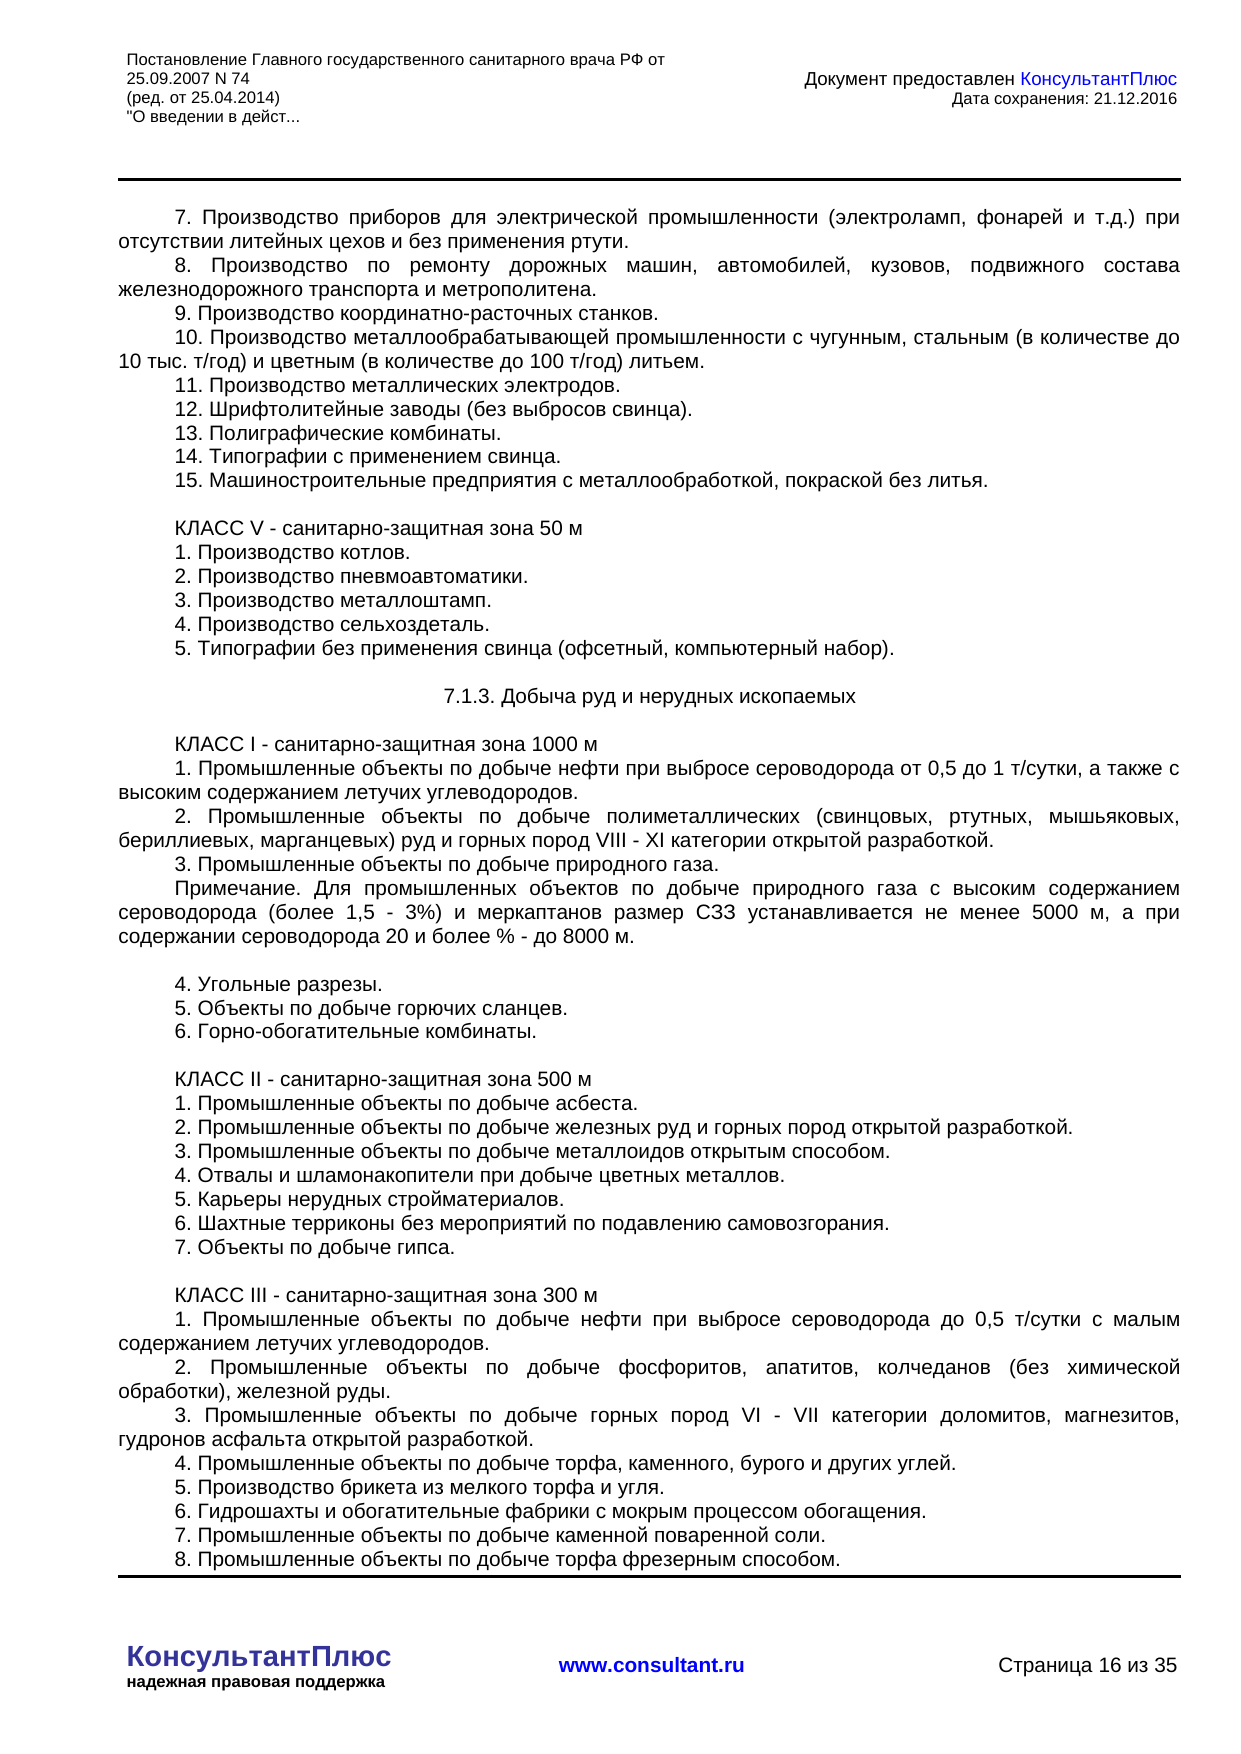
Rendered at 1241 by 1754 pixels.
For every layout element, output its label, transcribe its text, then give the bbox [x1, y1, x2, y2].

text 6. Гидрошахты и обогатительные фабрики с мокрым процессом обогащения. [118, 1498, 1181, 1522]
text 1. Промышленные объекты по добыче асбеста. [118, 1091, 1181, 1115]
text 14. Типографии с применением свинца. [118, 444, 1181, 468]
text 15. Машиностроительные предприятия с металлообработкой, покраской без литья. [118, 468, 1181, 492]
text 5. Производство брикета из мелкого торфа и угля. [118, 1474, 1181, 1498]
text 4. Отвалы и шламонакопители при добыче цветных металлов. [118, 1163, 1181, 1187]
text 3. Промышленные объекты по добыче горных пород VI - VII категории доломитов, магнезитов, гудронов асфальта открытой разработкой. [118, 1403, 1181, 1451]
text 4. Промышленные объекты по добыче торфа, каменного, бурого и других углей. [118, 1451, 1181, 1474]
text 8. Промышленные объекты по добыче торфа фрезерным способом. [118, 1546, 1181, 1570]
text 5. Типографии без применения свинца (офсетный, компьютерный набор). [118, 636, 1181, 660]
text 7.1.3. Добыча руд и нерудных ископаемых [118, 684, 1181, 708]
text 7. Промышленные объекты по добыче каменной поваренной соли. [118, 1522, 1181, 1546]
text 4. Производство сельхоздеталь. [118, 612, 1181, 636]
text КЛАСС I - санитарно-защитная зона 1000 м [118, 732, 1181, 756]
text 7. Объекты по добыче гипса. [118, 1235, 1181, 1259]
text КЛАСС II - санитарно-защитная зона 500 м [118, 1067, 1181, 1091]
text 2. Промышленные объекты по добыче фосфоритов, апатитов, колчеданов (без химической обработки), железной руды. [118, 1355, 1181, 1403]
text 6. Горно-обогатительные комбинаты. [118, 1019, 1181, 1043]
text КЛАСС III - санитарно-защитная зона 300 м [118, 1283, 1181, 1307]
text 13. Полиграфические комбинаты. [118, 420, 1181, 444]
text 10. Производство металлообрабатывающей промышленности с чугунным, стальным (в количестве до 10 тыс. т/год) и цветным (в количестве до 100 т/год) литьем. [118, 324, 1181, 372]
text 1. Промышленные объекты по добыче нефти при выбросе сероводорода до 0,5 т/сутки с малым содержанием летучих углеводородов. [118, 1307, 1181, 1355]
text 5. Объекты по добыче горючих сланцев. [118, 995, 1181, 1019]
text 12. Шрифтолитейные заводы (без выбросов свинца). [118, 396, 1181, 420]
text 2. Производство пневмоавтоматики. [118, 564, 1181, 588]
text Примечание. Для промышленных объектов по добыче природного газа с высоким содержанием сероводорода (более 1,5 - 3%) и меркаптанов размер СЗЗ устанавливается не менее 5000 м, а при содержании сероводорода 20 и более % - до 8000 м. [118, 876, 1181, 947]
text 7. Производство приборов для электрической промышленности (электроламп, фонарей и т.д.) при отсутствии литейных цехов и без применения ртути. [118, 205, 1181, 253]
text 5. Карьеры нерудных стройматериалов. [118, 1187, 1181, 1211]
text 3. Промышленные объекты по добыче природного газа. [118, 852, 1181, 876]
text 1. Промышленные объекты по добыче нефти при выбросе сероводорода от 0,5 до 1 т/сутки, а также с высоким содержанием летучих углеводородов. [118, 756, 1181, 804]
text 9. Производство координатно-расточных станков. [118, 301, 1181, 324]
text 6. Шахтные терриконы без мероприятий по подавлению самовозгорания. [118, 1211, 1181, 1235]
text 3. Производство металлоштамп. [118, 588, 1181, 612]
text 3. Промышленные объекты по добыче металлоидов открытым способом. [118, 1139, 1181, 1163]
text 2. Промышленные объекты по добыче полиметаллических (свинцовых, ртутных, мышьяковых, бериллиевых, марганцевых) руд и горных пород VIII - XI категории открытой разработкой. [118, 804, 1181, 852]
text 8. Производство по ремонту дорожных машин, автомобилей, кузовов, подвижного состава железнодорожного транспорта и метрополитена. [118, 253, 1181, 301]
text КЛАСС V - санитарно-защитная зона 50 м [118, 516, 1181, 540]
text 1. Производство котлов. [118, 540, 1181, 564]
text 4. Угольные разрезы. [118, 971, 1181, 995]
text 2. Промышленные объекты по добыче железных руд и горных пород открытой разработкой. [118, 1115, 1181, 1139]
text 11. Производство металлических электродов. [118, 372, 1181, 396]
